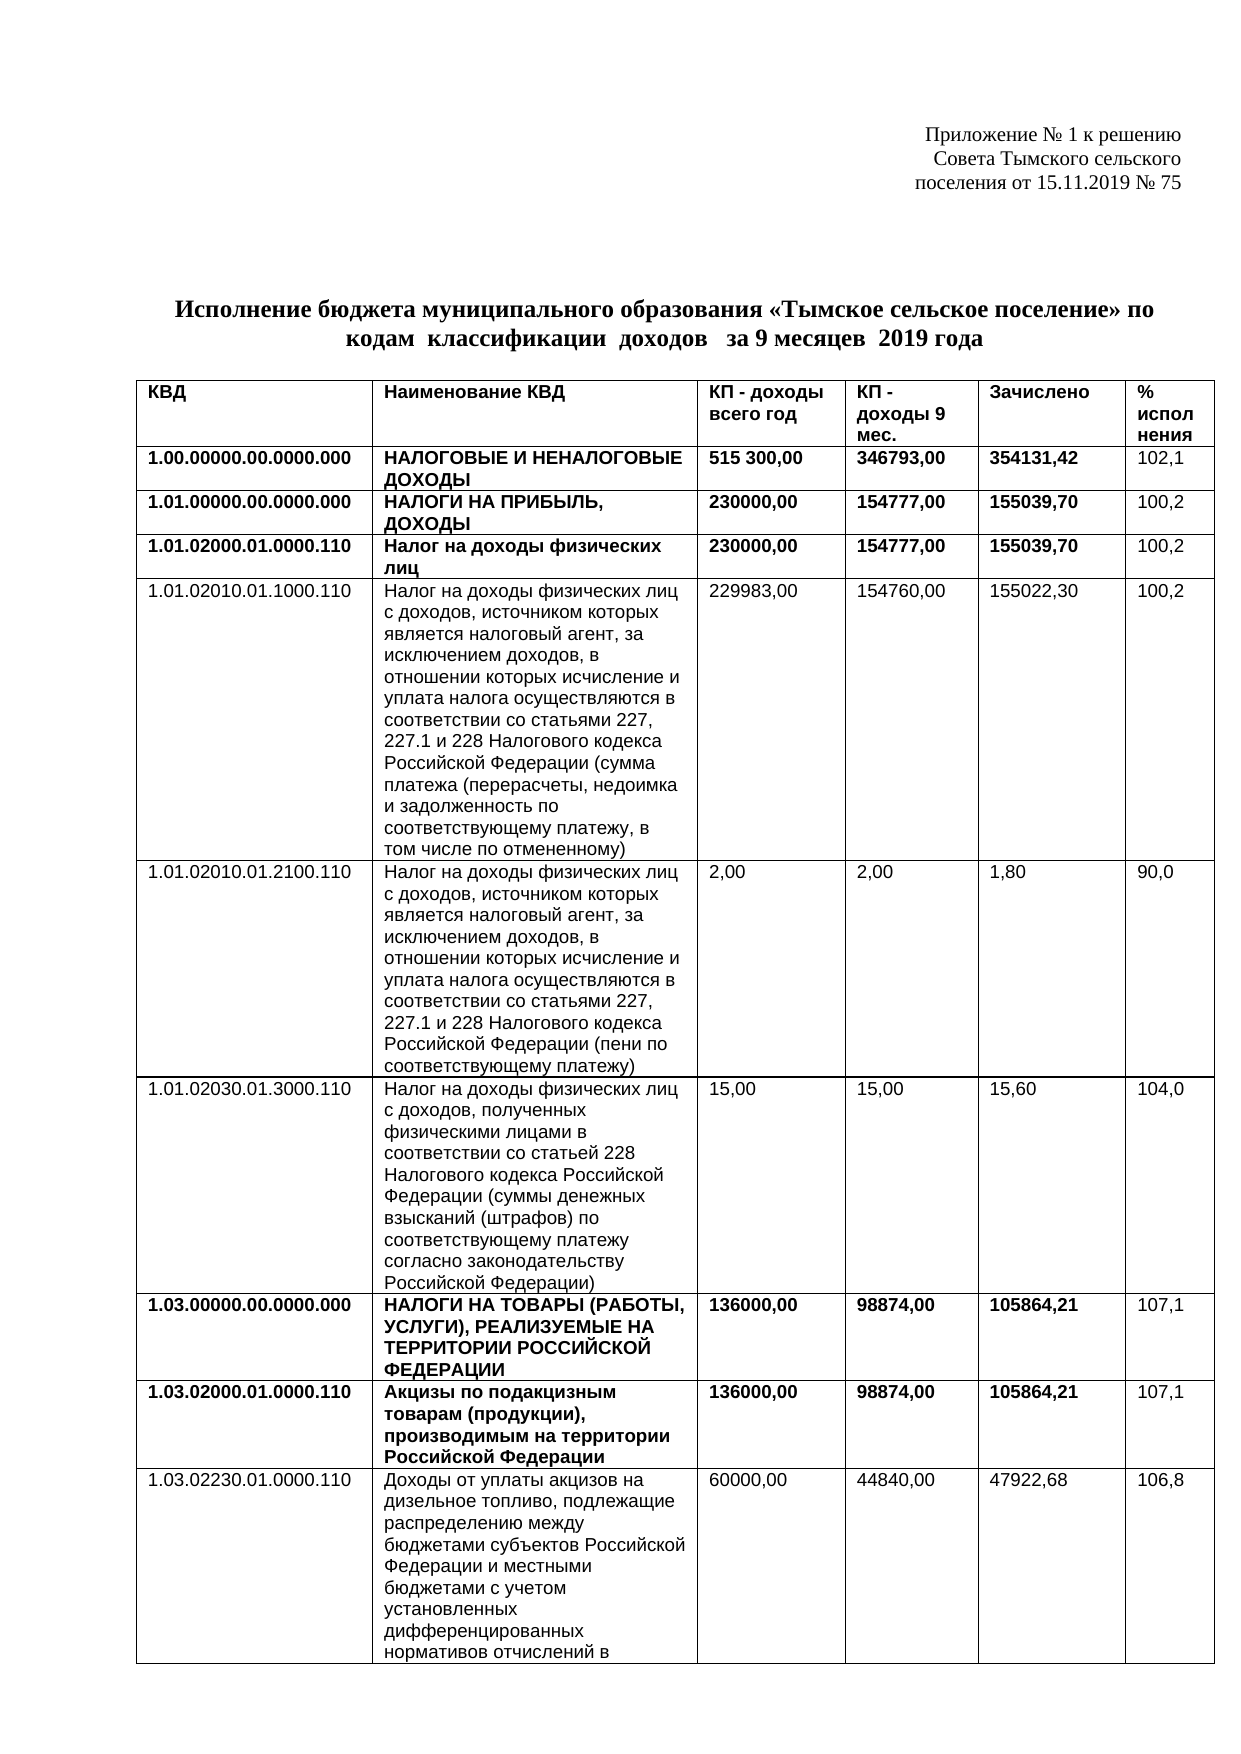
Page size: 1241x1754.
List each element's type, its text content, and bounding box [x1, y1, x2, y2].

table_cell 1,80 [979, 861, 1125, 1076]
table_cell 105864,21 [979, 1381, 1125, 1468]
table_cell 15,60 [979, 1078, 1125, 1293]
table_cell 1.01.00000.00.0000.000 [137, 491, 372, 534]
table_cell 107,1 [1126, 1381, 1214, 1468]
table_cell 104,0 [1126, 1078, 1214, 1293]
table_cell 154777,00 [846, 491, 978, 534]
table_cell Акцизы по подакцизным товарам (продукции), производимым на территории Российской Федерации [373, 1381, 697, 1468]
table_cell Налог на доходы физических лиц [373, 535, 697, 578]
table_cell 155039,70 [979, 535, 1125, 578]
table_cell 2,00 [698, 861, 845, 1076]
text Исполнение бюджета муниципального образования «Тымское сельское поселение» по кодам классификации доходов за 9 месяцев 2019 года [148, 294, 1181, 351]
table_cell 230000,00 [698, 535, 845, 578]
table_cell 105864,21 [979, 1294, 1125, 1380]
table_cell 106,8 [1126, 1469, 1214, 1663]
table_cell 47922,68 [979, 1469, 1125, 1663]
table_cell 1.00.00000.00.0000.000 [137, 447, 372, 490]
table_cell Налог на доходы физических лиц с доходов, источником которых является налоговый агент, за исключением доходов, в отношении которых исчисление и уплата налога осуществляются в соответствии со статьями 227, 227.1 и 228 Налогового кодекса Российской Федерации (пени по соответствующему платежу) [373, 861, 697, 1076]
table_cell 98874,00 [846, 1294, 978, 1380]
table_cell 2,00 [846, 861, 978, 1076]
table_cell НАЛОГИ НА ПРИБЫЛЬ, ДОХОДЫ [373, 491, 697, 534]
table_cell 1.01.02010.01.1000.110 [137, 579, 372, 860]
table_cell 154777,00 [846, 535, 978, 578]
table_cell 1.01.02010.01.2100.110 [137, 861, 372, 1076]
table_cell 229983,00 [698, 579, 845, 860]
table_header Приложение № 1 к решению Совета Тымского сельского поселения от 15.11.2019 № 75 [679, 89, 1192, 265]
table_cell 100,2 [1126, 491, 1214, 534]
table_cell 1.03.00000.00.0000.000 [137, 1294, 372, 1380]
table_cell 1.01.02030.01.3000.110 [137, 1078, 372, 1293]
table_header КП - доходы всего год [698, 381, 845, 446]
table_cell 155039,70 [979, 491, 1125, 534]
table_header КВД [137, 381, 372, 446]
table_cell 15,00 [698, 1078, 845, 1293]
table_cell НАЛОГОВЫЕ И НЕНАЛОГОВЫЕ ДОХОДЫ [373, 447, 697, 490]
table_header Зачислено [979, 381, 1125, 446]
table_cell 155022,30 [979, 579, 1125, 860]
table_cell 100,2 [1126, 579, 1214, 860]
table_cell 346793,00 [846, 447, 978, 490]
table_cell 100,2 [1126, 535, 1214, 578]
table_header КП - доходы 9 мес. [846, 381, 978, 446]
table_cell 15,00 [846, 1078, 978, 1293]
table_cell 44840,00 [846, 1469, 978, 1663]
table_cell 230000,00 [698, 491, 845, 534]
table_cell 98874,00 [846, 1381, 978, 1468]
table_cell 515 300,00 [698, 447, 845, 490]
table_header Наименование КВД [373, 381, 697, 446]
table_cell 90,0 [1126, 861, 1214, 1076]
table_cell 102,1 [1126, 447, 1214, 490]
table_cell 1.03.02000.01.0000.110 [137, 1381, 372, 1468]
table_cell 154760,00 [846, 579, 978, 860]
table_cell 1.01.02000.01.0000.110 [137, 535, 372, 578]
table_cell Налог на доходы физических лиц с доходов, полученных физическими лицами в соответствии со статьей 228 Налогового кодекса Российской Федерации (суммы денежных взысканий (штрафов) по соответствующему платежу согласно законодательству Российской Федерации) [373, 1078, 697, 1293]
table_cell НАЛОГИ НА ТОВАРЫ (РАБОТЫ, УСЛУГИ), РЕАЛИЗУЕМЫЕ НА ТЕРРИТОРИИ РОССИЙСКОЙ ФЕДЕРАЦИИ [373, 1294, 697, 1380]
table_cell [137, 1469, 372, 1663]
table_cell 107,1 [1126, 1294, 1214, 1380]
table_cell Налог на доходы физических лиц с доходов, источником которых является налоговый агент, за исключением доходов, в отношении которых исчисление и уплата налога осуществляются в соответствии со статьями 227, 227.1 и 228 Налогового кодекса Российской Федерации (сумма платежа (перерасчеты, недоимка и задолженность по соответствующему платежу, в том числе по отмененному) [373, 579, 697, 860]
table_cell 354131,42 [979, 447, 1125, 490]
table_cell 136000,00 [698, 1294, 845, 1380]
table_header % исполнения [1126, 381, 1214, 446]
table_cell 60000,00 [698, 1469, 845, 1663]
table_cell 136000,00 [698, 1381, 845, 1468]
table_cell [373, 1469, 697, 1663]
